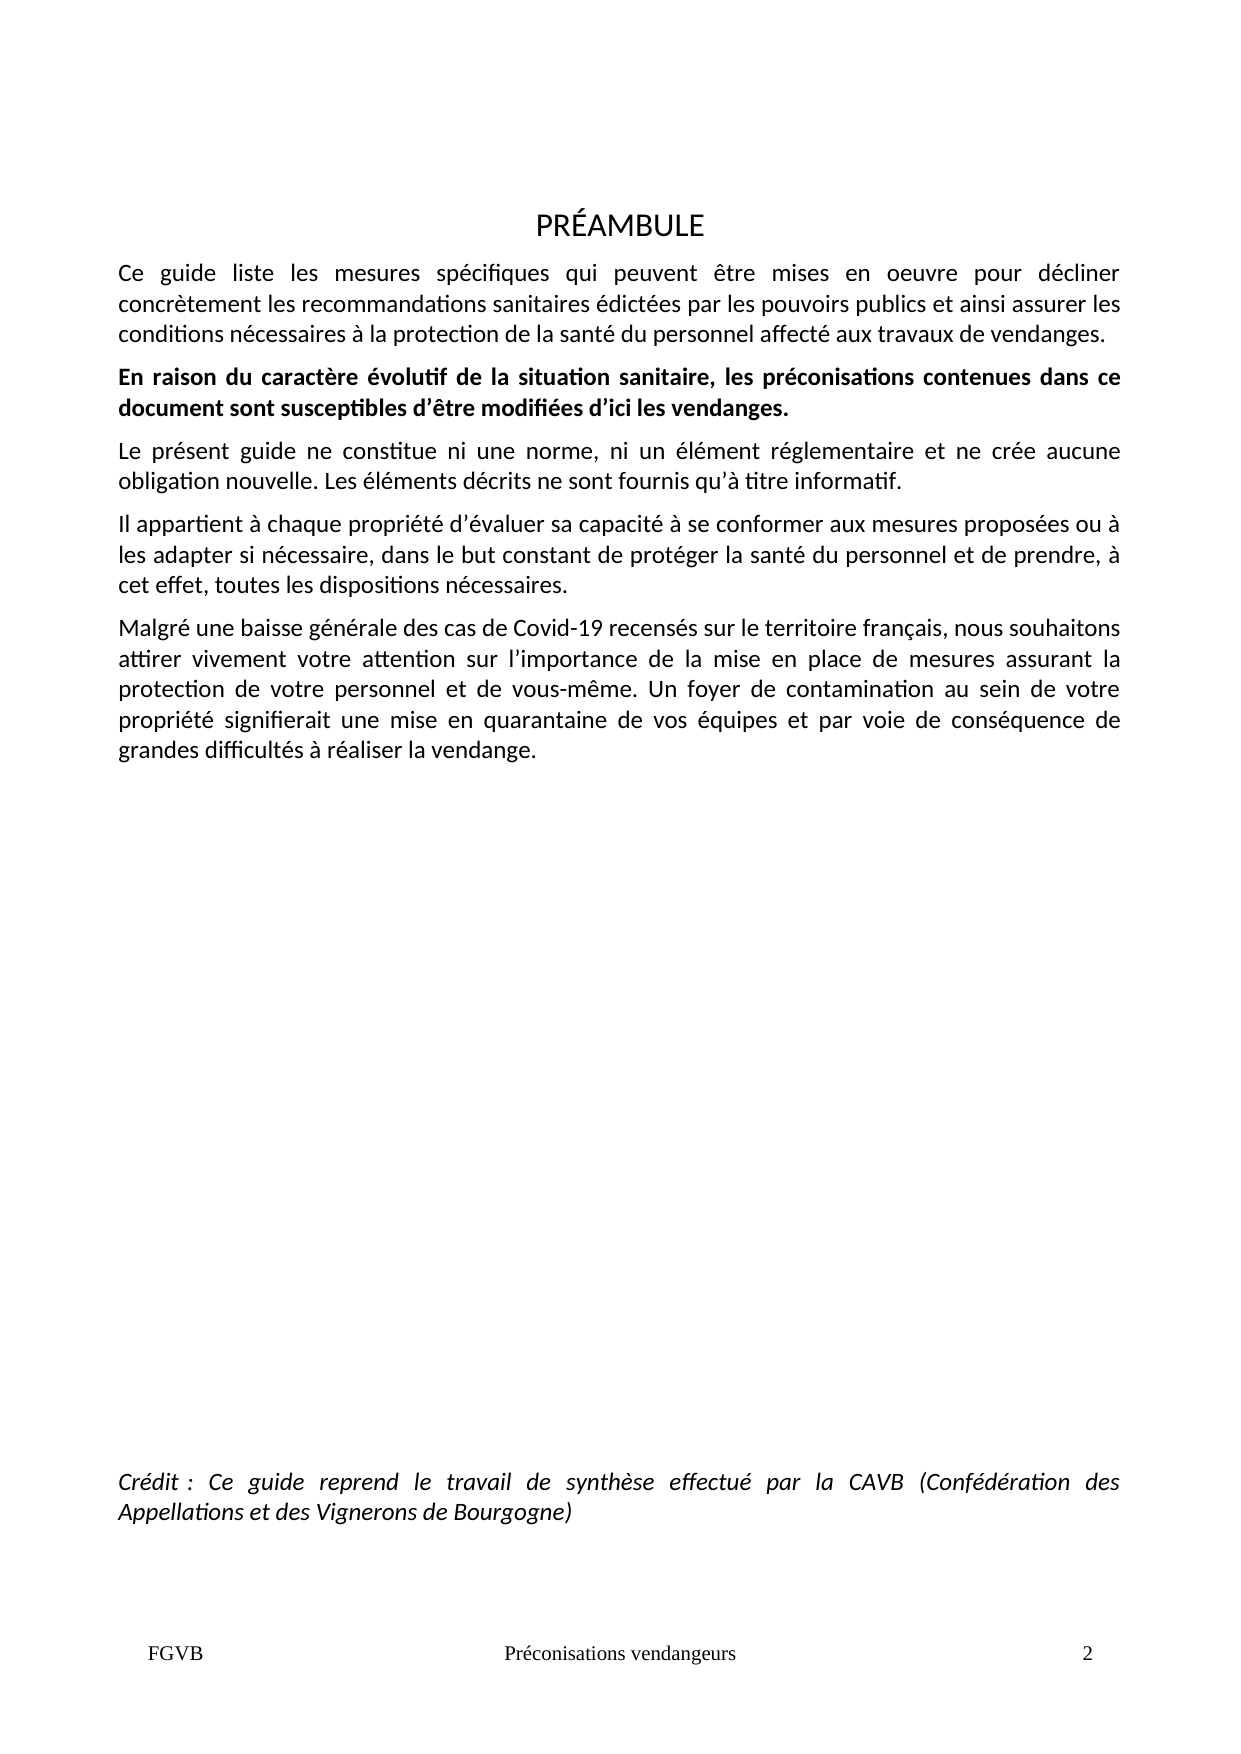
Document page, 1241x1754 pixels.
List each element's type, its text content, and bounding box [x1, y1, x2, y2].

text Malgré une baisse générale des cas de Covid-19 recensés sur le territoire français, nous souhaitons attirer vivement votre attention sur l’importance de la mise en place de mesures assurant la protection de votre personnel et de vous-même. Un foyer de contamination au sein de votre propriété signifierait une mise en quarantaine de vos équipes et par voie de conséquence de grandes difficultés à réaliser la vendange. [118, 613, 1122, 765]
text En raison du caractère évolutif de la situation sanitaire, les préconisations contenues dans ce document sont susceptibles d’être modifiées d’ici les vendanges. [118, 361, 1122, 422]
text Il appartient à chaque propriété d’évaluer sa capacité à se conformer aux mesures proposées ou à les adapter si nécessaire, dans le but constant de protéger la santé du personnel et de prendre, à cet effet, toutes les dispositions nécessaires. [118, 508, 1122, 600]
text PRÉAMBULE [118, 204, 1122, 245]
text Crédit : Ce guide reprend le travail de synthèse effectué par la CAVB (Confédération des Appellations et des Vignerons de Bourgogne) [118, 1466, 1122, 1527]
text Ce guide liste les mesures spécifiques qui peuvent être mises en oeuvre pour décliner concrètement les recommandations sanitaires édictées par les pouvoirs publics et ainsi assurer les conditions nécessaires à la protection de la santé du personnel affecté aux travaux de vendanges. [118, 257, 1122, 349]
text Le présent guide ne constitue ni une norme, ni un élément réglementaire et ne crée aucune obligation nouvelle. Les éléments décrits ne sont fournis qu’à titre informatif. [118, 435, 1122, 496]
